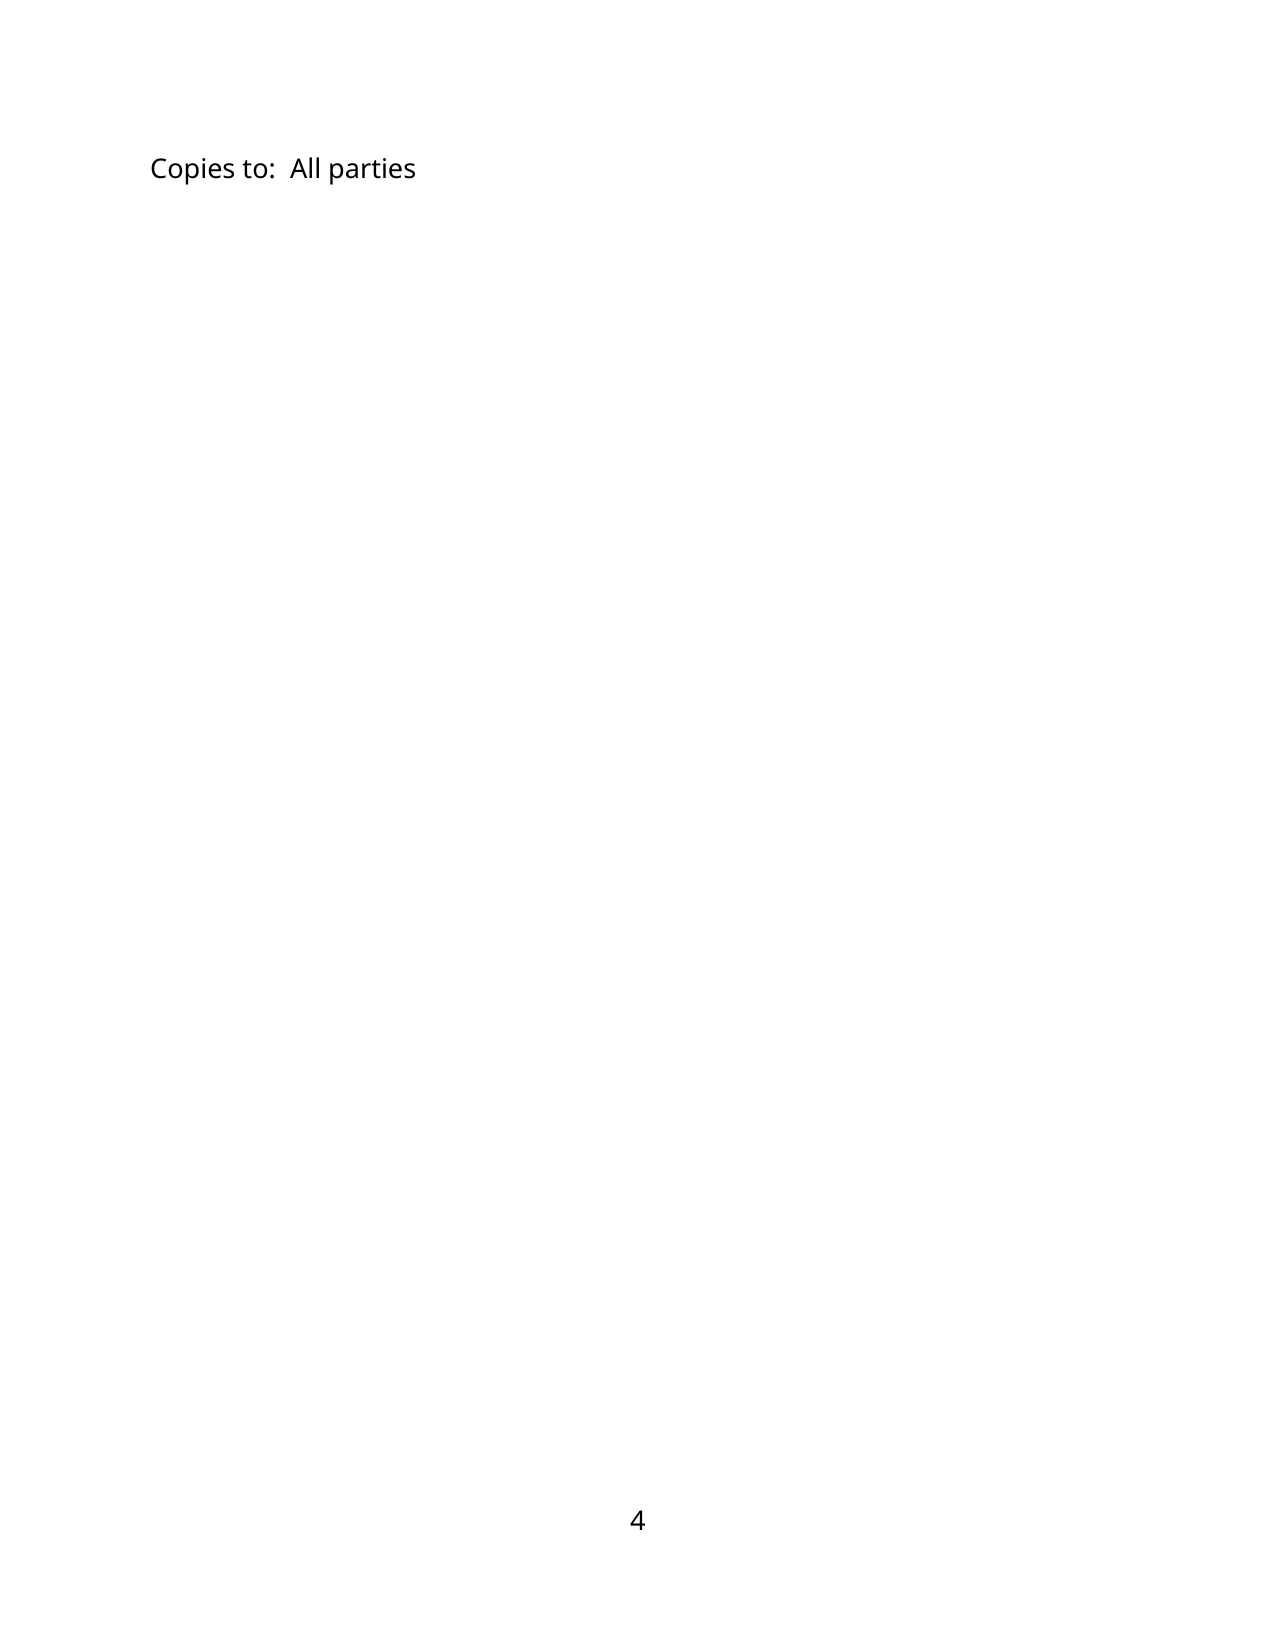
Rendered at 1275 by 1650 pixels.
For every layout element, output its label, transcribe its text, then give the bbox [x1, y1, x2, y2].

text Copies to: All parties [150, 150, 1125, 187]
